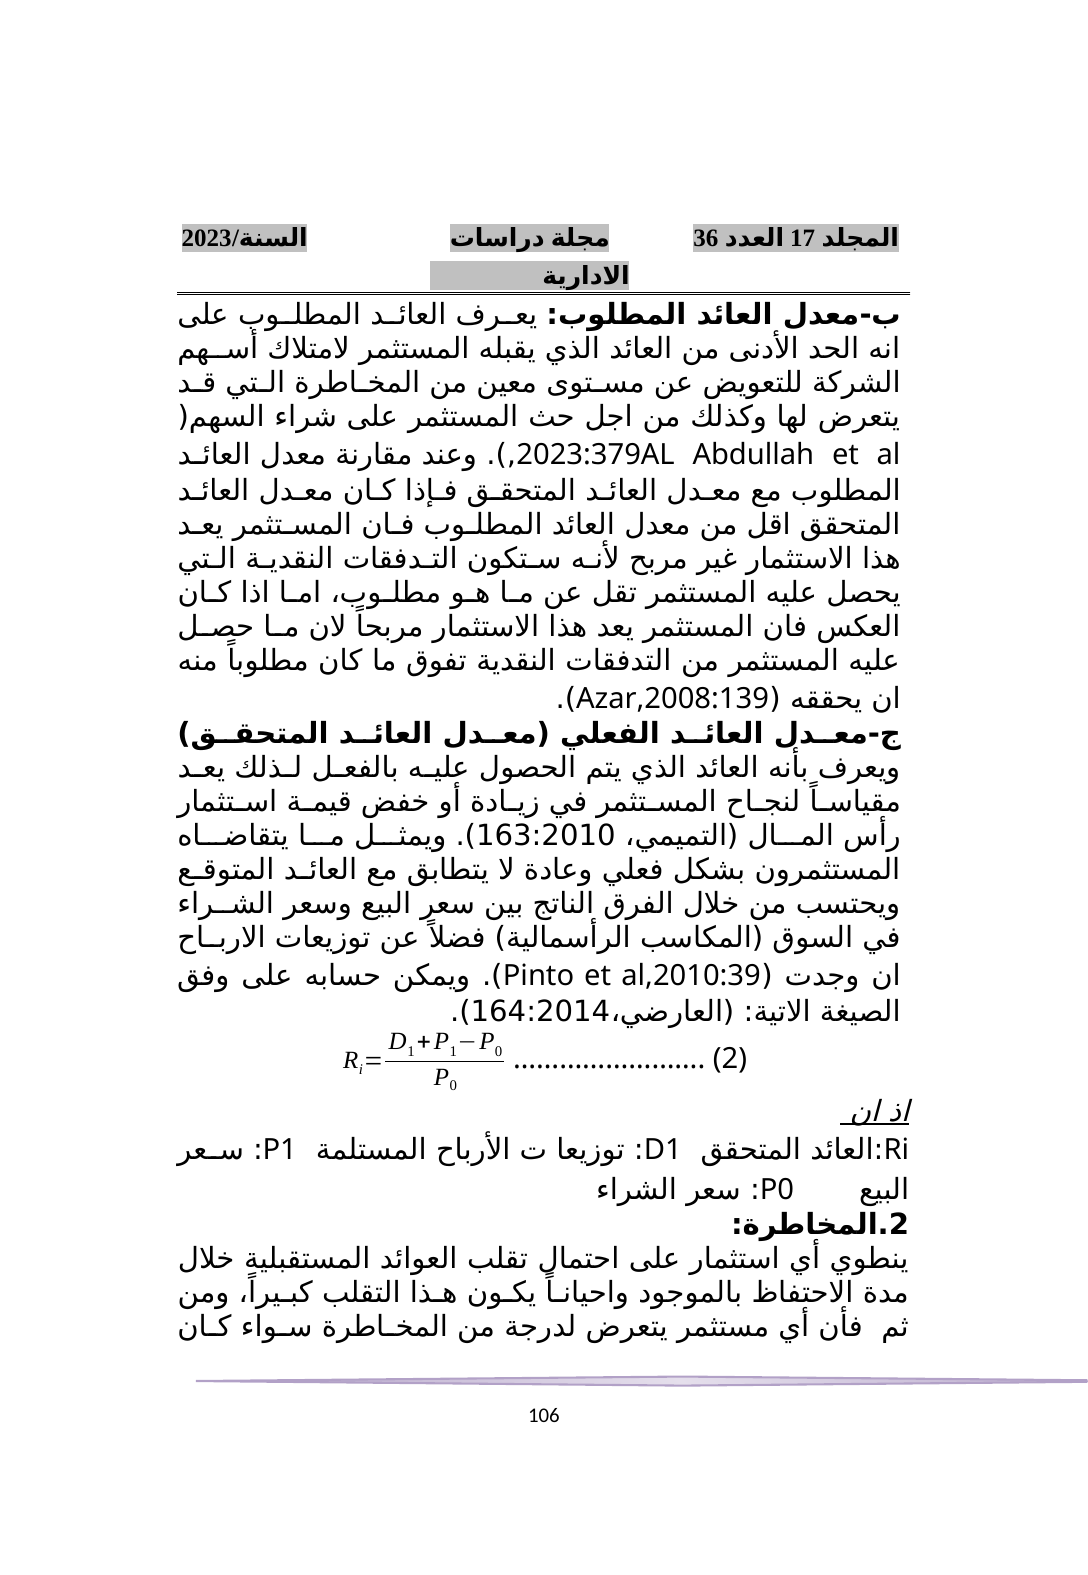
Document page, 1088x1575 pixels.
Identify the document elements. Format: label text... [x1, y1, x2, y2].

text ج-معدل العائد الفعلي (معدل العائد المتحقق) ويعرف بأنه العائد الذي يتم الحصول عليه بالفعل لذلك يعد مقياساً لنجاح المستثمر في زيادة أو خفض قيمة استثمار رأس المال (التميمي، 163:2010). ويمثل ما يتقاضاه المستثمرون بشكل فعلي وعادة لا يتطابق مع العائد المتوقع ويحتسب من خلال الفرق الناتج بين سعر البيع وسعر الشراء في السوق (المكاسب الرأسمالية) فضلاً عن توزيعات الارباح ان وجدت (Pinto et al,2010:39). ويمكن حسابه على وفق الصيغة الاتية: (العارضي،164:2014). [177, 717, 901, 1028]
text ……………………. (2) [178, 1028, 910, 1094]
text اذ ان [177, 1094, 909, 1128]
text 2.المخاطرة: [177, 1208, 909, 1242]
text Ri:العائد المتحقق D1: توزيعا ت الأرباح المستلمة P1: سعر البيع P0: سعر الشراء [177, 1128, 909, 1208]
text ب-معدل العائد المطلوب: يعرف العائد المطلوب على انه الحد الأدنى من العائد الذي يقبله المستثمر لامتلاك أسهم الشركة للتعويض عن مستوى معين من المخاطرة التي قد يتعرض لها وكذلك من اجل حث المستثمر على شراء السهم(2023:379AL Abdullah et al,). وعند مقارنة معدل العائد المطلوب مع معدل العائد المتحقق فإذا كان معدل العائد المتحقق اقل من معدل العائد المطلوب فان المستثمر يعد هذا الاستثمار غير مربح لأنه ستكون التدفقات النقدية التي يحصل عليه المستثمر تقل عن ما هو مطلوب، اما اذا كان العكس فان المستثمر يعد هذا الاستثمار مربحاً لان ما حصل عليه المستثمر من التدفقات النقدية تفوق ما كان مطلوباً منه ان يحققه (Azar,2008:139). [177, 298, 901, 717]
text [177, 1242, 909, 1343]
